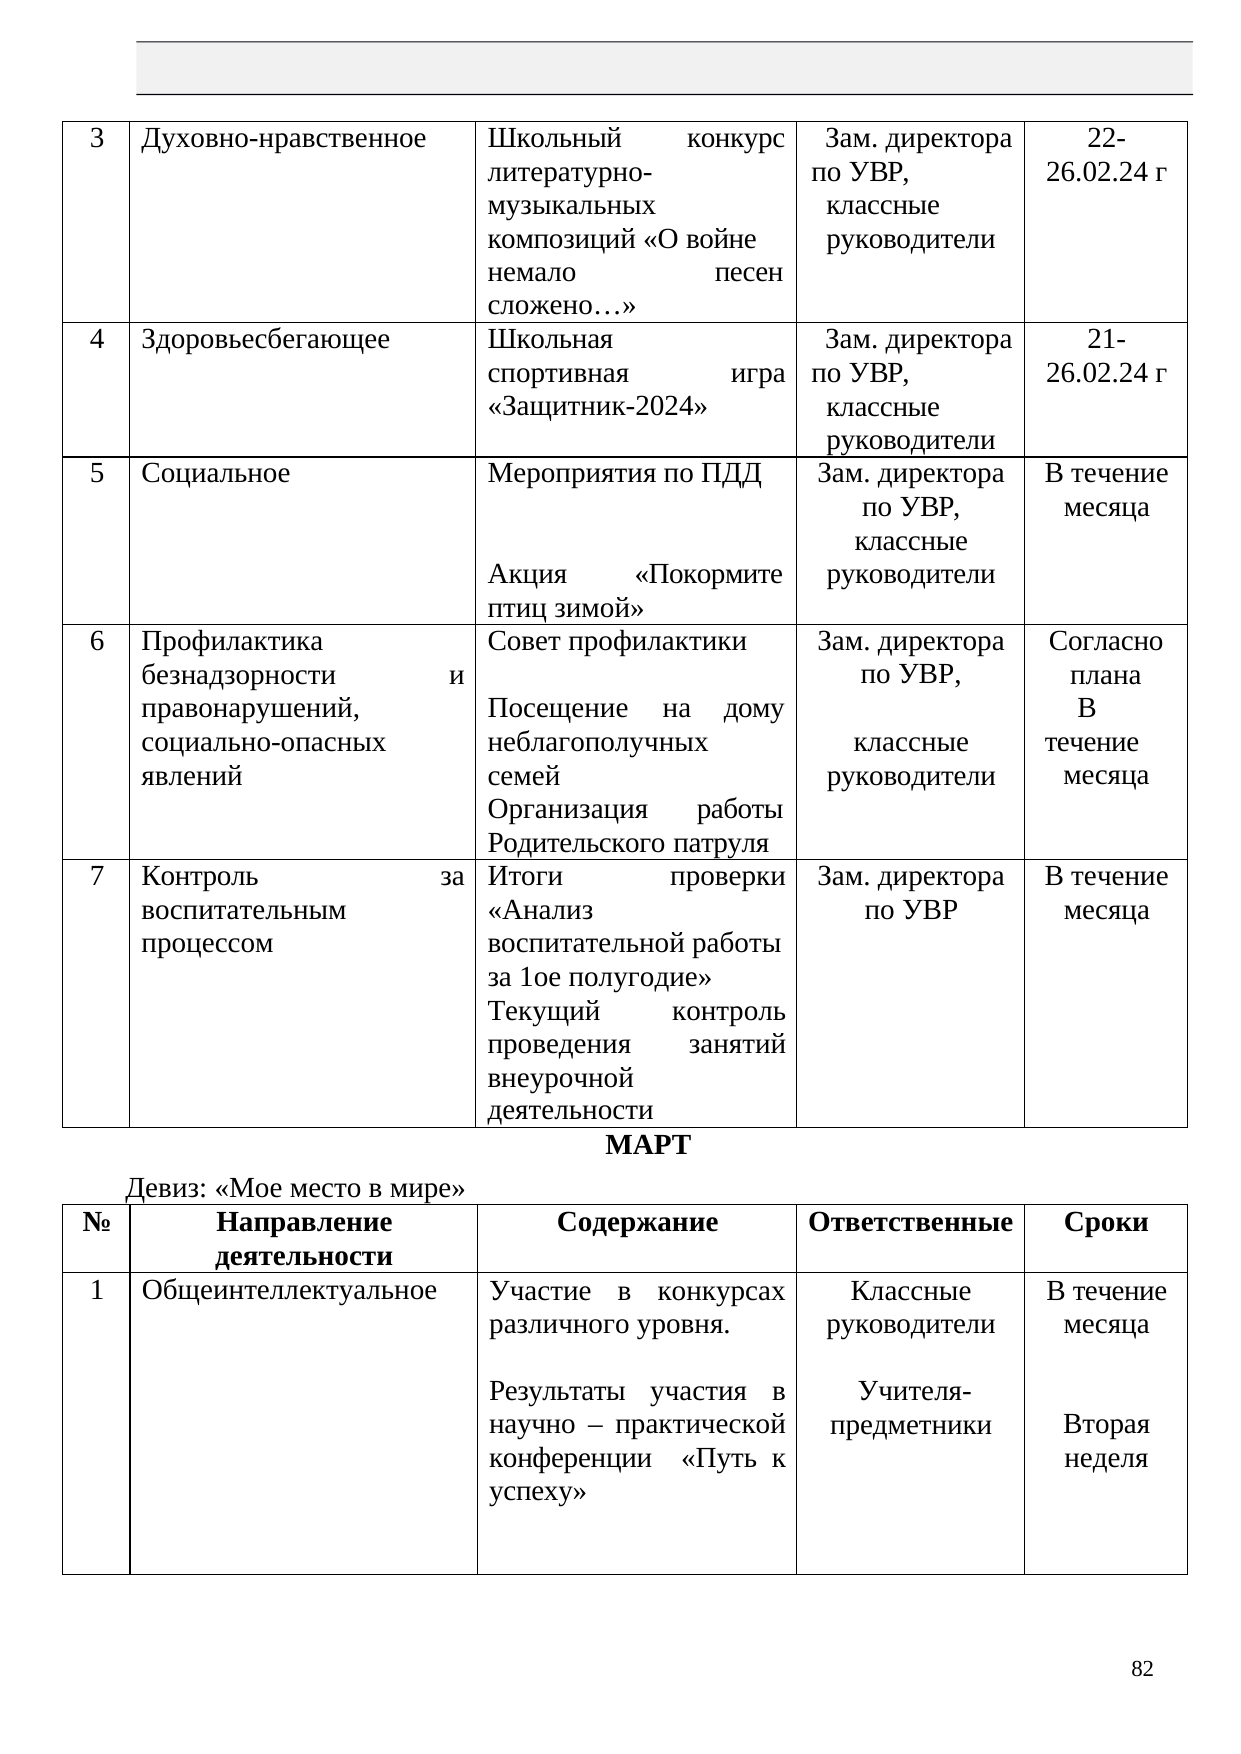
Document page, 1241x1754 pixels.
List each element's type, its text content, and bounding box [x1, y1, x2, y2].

table_cell 1 [63, 1273, 129, 1574]
table_cell Школьная спортивная игра «Защитник-2024» [476, 323, 796, 456]
table_cell Здоровьесбегающее [130, 323, 475, 456]
table_cell Совет профилактики Посещение на дому неблагополучных семей Организация работы Родительского патруля [476, 625, 796, 859]
table_cell Школьный конкурс литературно- музыкальных композиций «О войне немало песен сложено…» [476, 122, 796, 322]
table_cell Участие в конкурсах различного уровня. Результаты участия в научно – практической конференции «Путь к успеху» [478, 1273, 796, 1574]
table_cell В течение месяца [1025, 458, 1187, 624]
table_header Сроки [1025, 1205, 1187, 1272]
table_cell 3 [63, 122, 129, 322]
table_cell 21- 26.02.24 г [1025, 323, 1187, 456]
table_cell Профилактика безнадзорности и правонарушений, социально-опасных явлений [130, 625, 475, 859]
table_cell Зам. директора по УВР [797, 860, 1024, 1127]
table_cell Мероприятия по ПДД Акция «Покормите птиц зимой» [476, 458, 796, 624]
table_header Направление деятельности [131, 1205, 477, 1272]
table_cell Итоги проверки «Анализ воспитательной работы за 1ое полугодие» Текущий контроль проведения занятий внеурочной деятельности [476, 860, 796, 1127]
table_cell 5 [63, 458, 129, 624]
table_cell Зам. директора по УВР, классные руководители [797, 458, 1024, 624]
table_cell Зам. директора по УВР, классные руководители [797, 323, 1024, 456]
table_cell Духовно-нравственное [130, 122, 475, 322]
table_cell 7 [63, 860, 129, 1127]
table_cell 6 [63, 625, 129, 859]
table_cell Согласно плана В течение месяца [1025, 625, 1187, 859]
table_cell В течение месяца [1025, 860, 1187, 1127]
table_header Содержание [478, 1205, 796, 1272]
table_header № [63, 1205, 129, 1272]
table_cell Зам. директора по УВР, классные руководители [797, 122, 1024, 322]
table_cell Социальное [130, 458, 475, 624]
text Девиз: «Мое место в мире» [125, 1170, 1114, 1204]
table_cell Зам. директора по УВР, классные руководители [797, 625, 1024, 859]
table_cell В течение месяца Вторая неделя [1025, 1273, 1187, 1574]
text МАРТ [183, 1128, 1114, 1161]
table_cell Общеинтеллектуальное [131, 1273, 477, 1574]
table_cell Классные руководители Учителя- предметники [797, 1273, 1024, 1574]
table_cell 4 [63, 323, 129, 456]
table_cell 22- 26.02.24 г [1025, 122, 1187, 322]
table_cell Контроль за воспитательным процессом [130, 860, 475, 1127]
table_header Ответственные [797, 1205, 1024, 1272]
